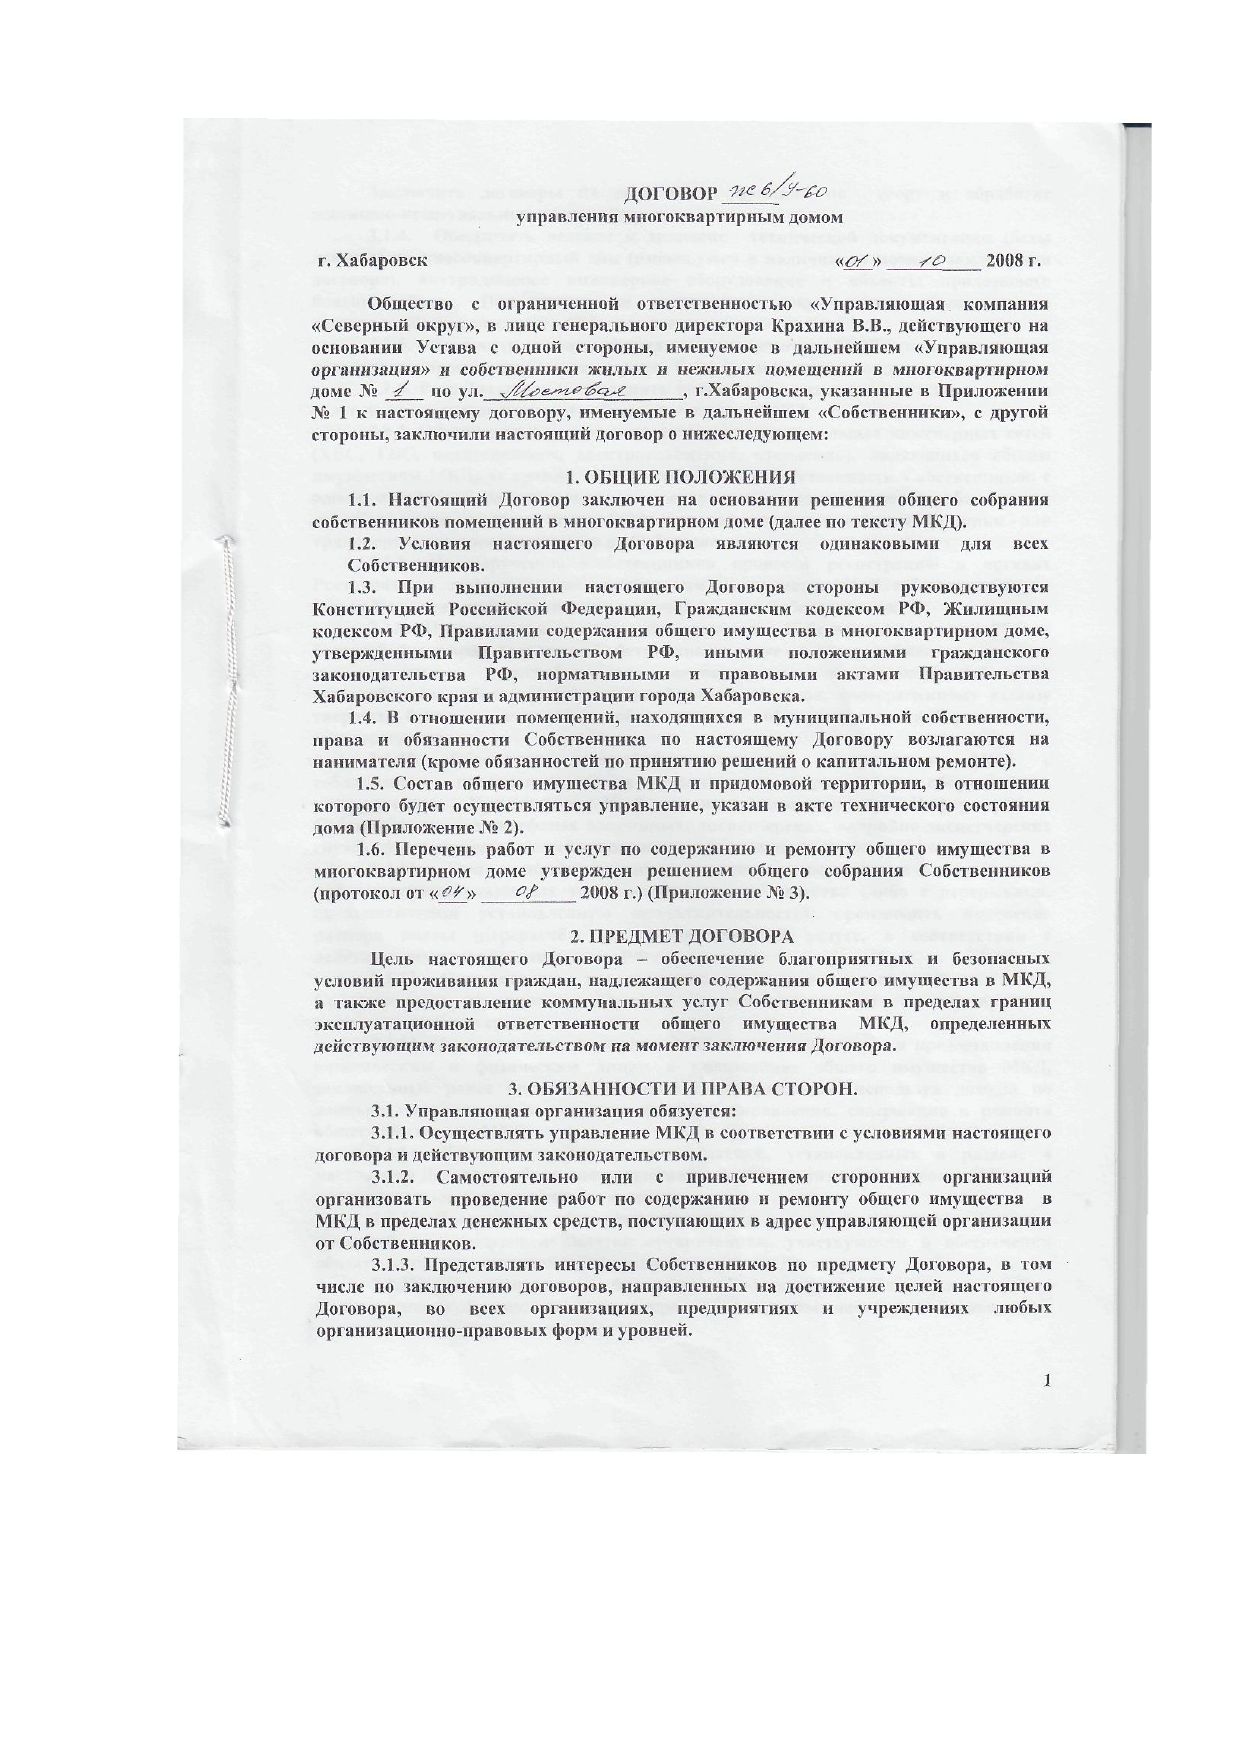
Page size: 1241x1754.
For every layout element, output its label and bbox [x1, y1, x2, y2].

picture [177, 118, 1152, 1454]
